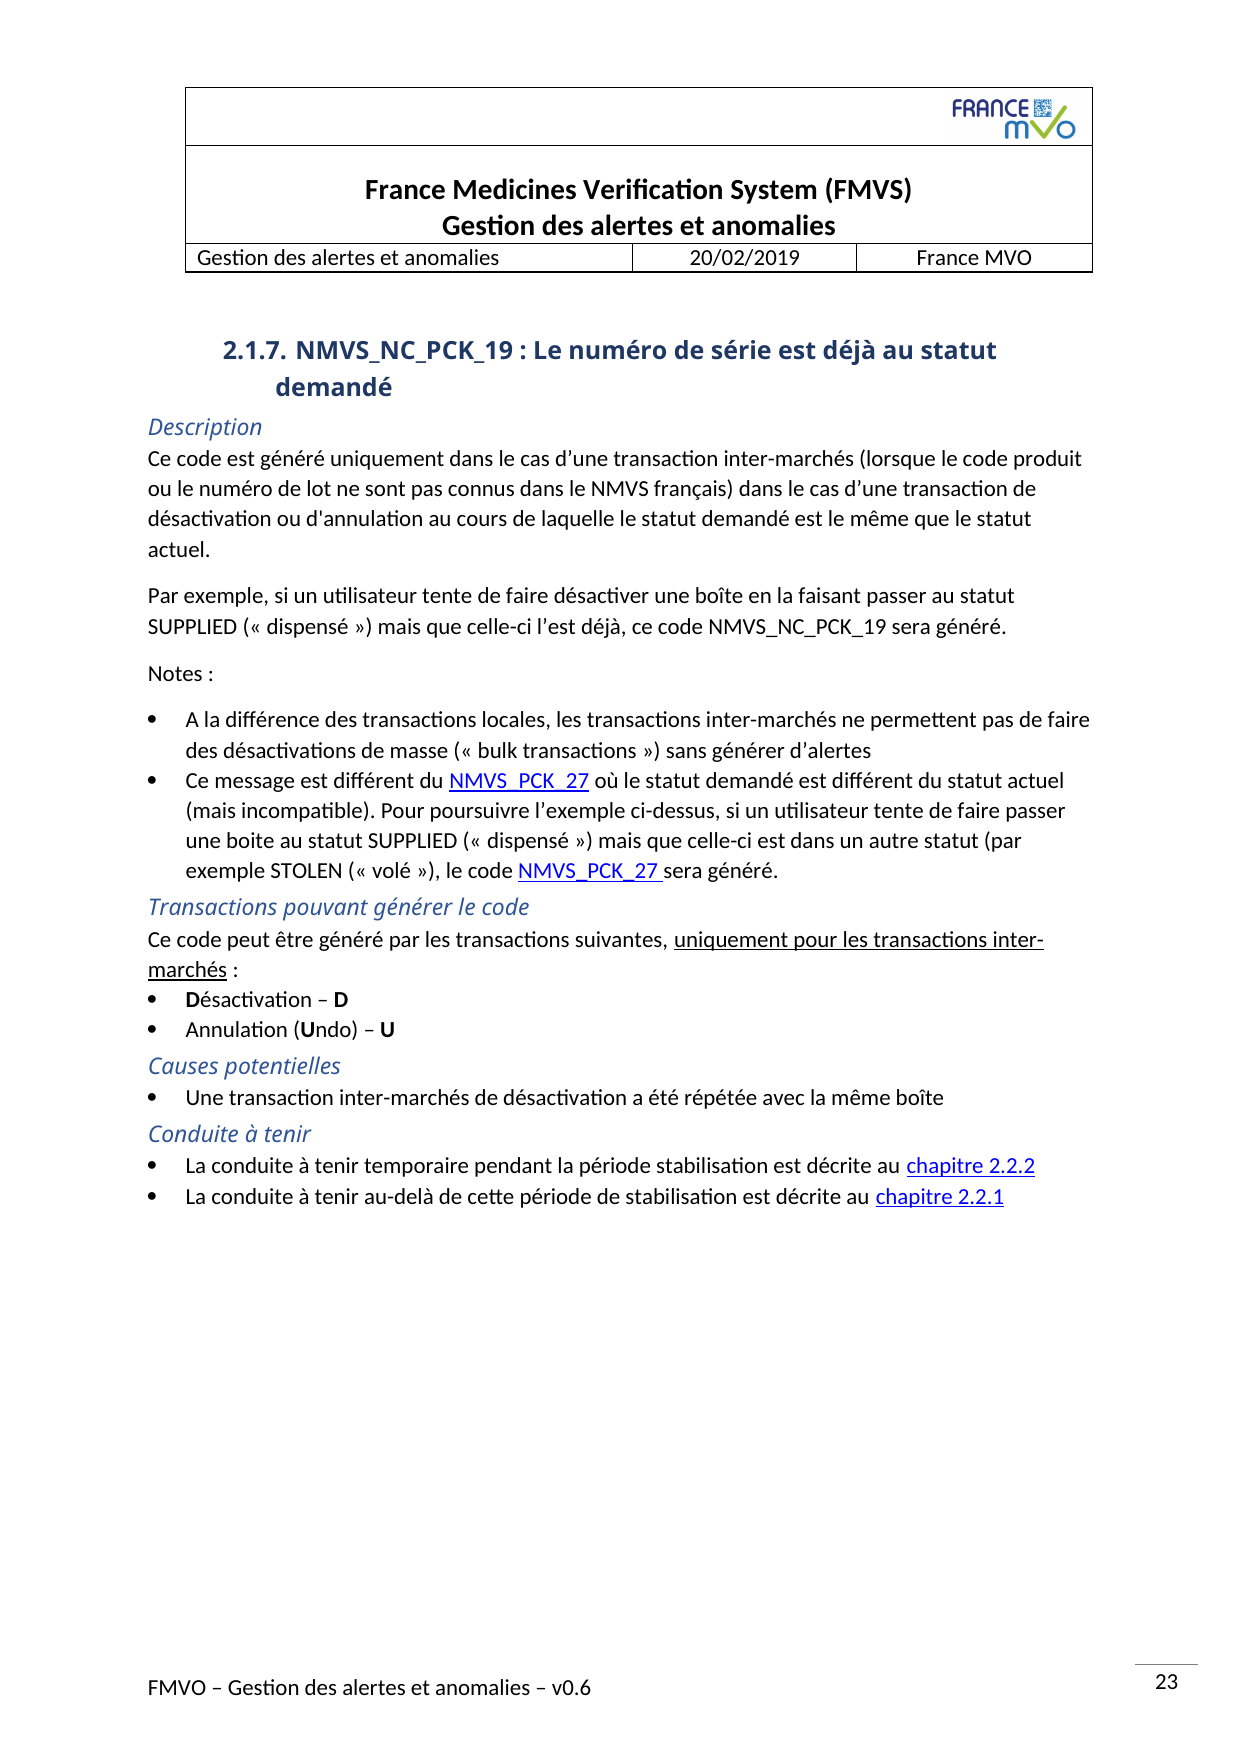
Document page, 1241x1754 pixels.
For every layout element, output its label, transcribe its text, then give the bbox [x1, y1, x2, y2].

text Par exemple, si un utilisateur tente de faire désactiver une boîte en la faisant passer au statut SUPPLIED (« dispensé ») mais que celle-ci l’est déjà, ce code NMVS_NC_PCK_19 sera généré. [148, 582, 1093, 640]
list Ce message est différent du NMVS_PCK_27 où le statut demandé est différent du statut actuel (mais incompatible). Pour poursuivre l’exemple ci-dessus, si un utilisateur tente de faire passer une boite au statut SUPPLIED (« dispensé ») mais que celle-ci est dans un autre statut (par exemple STOLEN (« volé »), le code NMVS_PCK_27 sera généré. [148, 766, 1093, 885]
text Ce code est généré uniquement dans le cas d’une transaction inter-marchés (lorsque le code produit ou le numéro de lot ne sont pas connus dans le NMVS français) dans le cas d’une transaction de désactivation ou d'annulation au cours de laquelle le statut demandé est le même que le statut actuel. [148, 444, 1093, 563]
subtitle Conduite à tenir [148, 1118, 1093, 1149]
list A la différence des transactions locales, les transactions inter-marchés ne permettent pas de faire des désactivations de masse (« bulk transactions ») sans générer d’alertes [148, 706, 1093, 764]
list La conduite à tenir au-delà de cette période de stabilisation est décrite au chapitre 2.2.1 [148, 1182, 1093, 1210]
list Une transaction inter-marchés de désactivation a été répétée avec la même boîte [148, 1083, 1093, 1112]
subtitle Causes potentielles [148, 1050, 1093, 1081]
list Ce code peut être généré par les transactions suivantes, uniquement pour les transactions inter-marchés : [148, 925, 1093, 983]
subtitle Description [148, 410, 1093, 442]
subtitle Transactions pouvant générer le code [148, 891, 1093, 922]
picture [943, 88, 1081, 143]
list Annulation (Undo) – U [148, 1015, 1093, 1043]
list La conduite à tenir temporaire pendant la période stabilisation est décrite au chapitre 2.2.2 [148, 1152, 1093, 1180]
subtitle NMVS_NC_PCK_19 : Le numéro de série est déjà au statut demandé [223, 333, 1093, 403]
text Notes : [148, 659, 1093, 687]
list Désactivation – D [148, 985, 1093, 1013]
